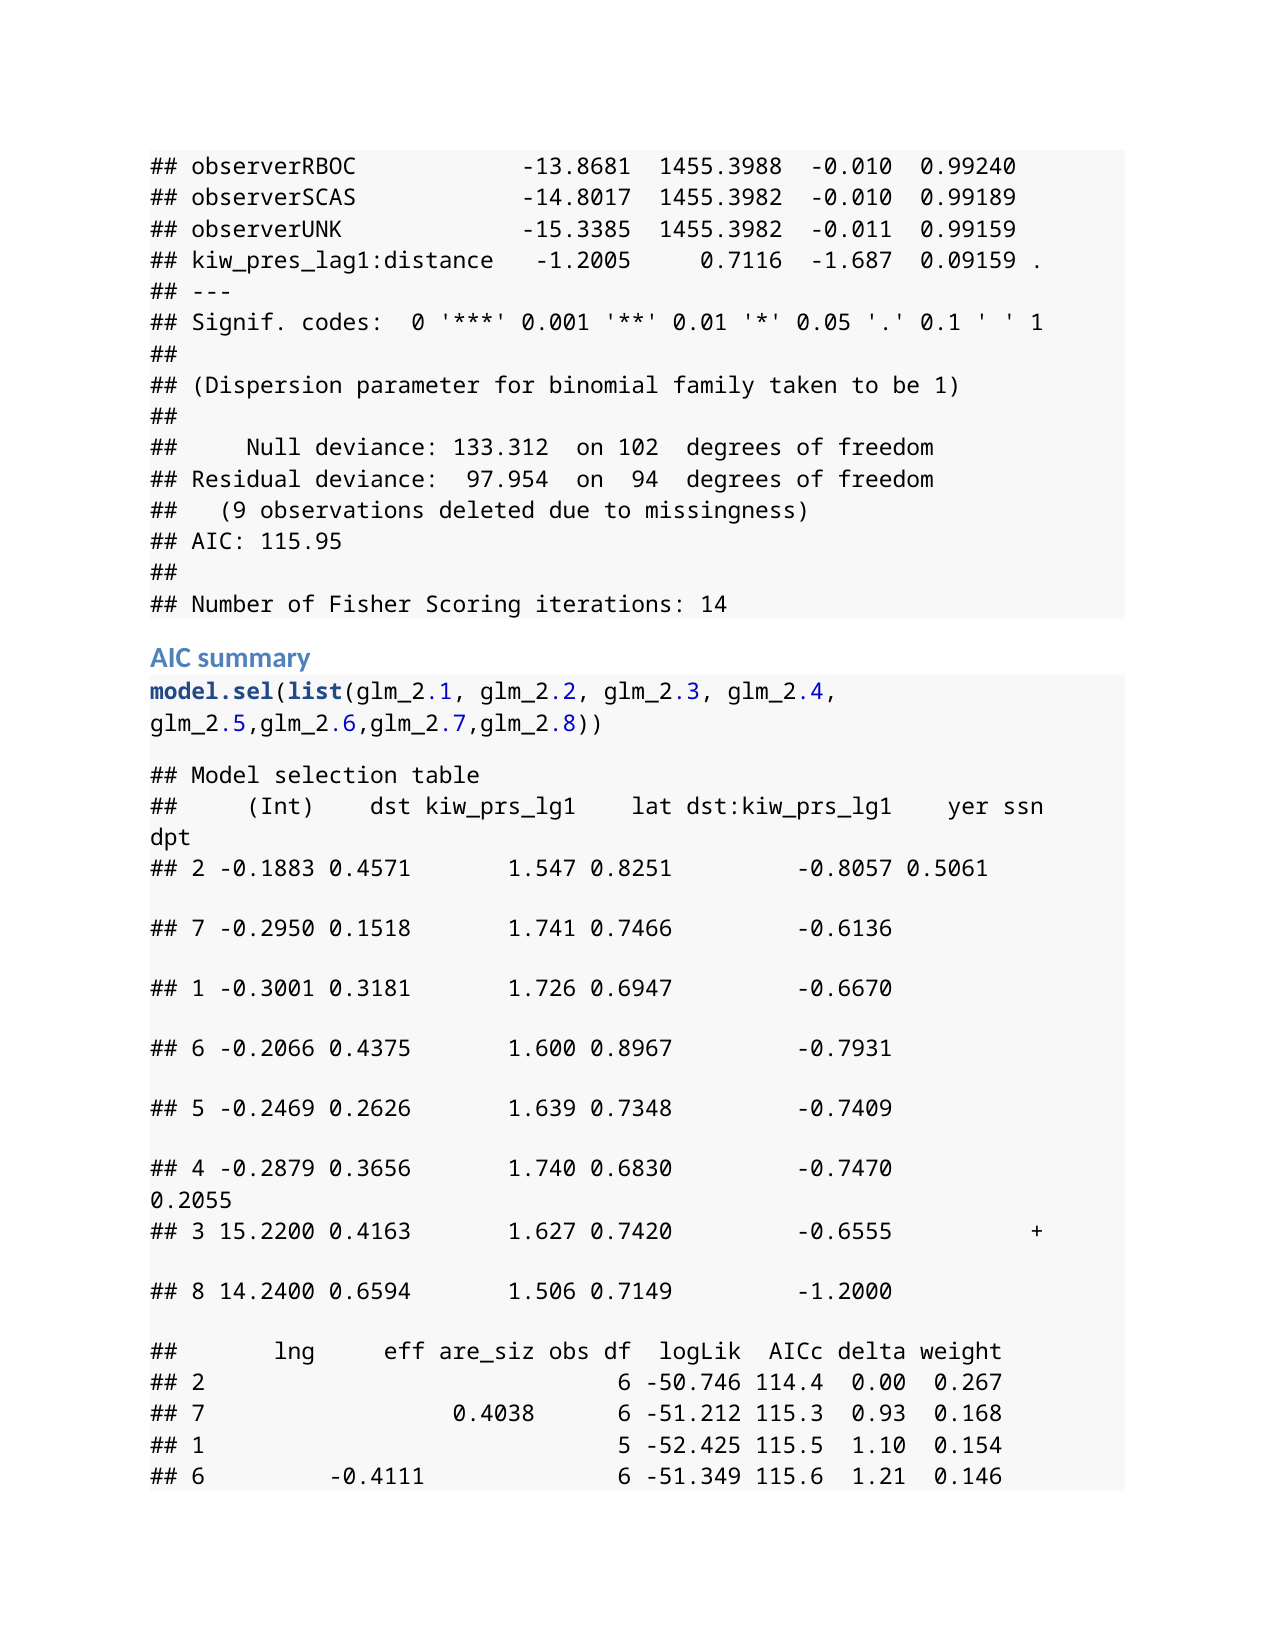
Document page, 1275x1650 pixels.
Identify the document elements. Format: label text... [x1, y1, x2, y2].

text model.sel(list(glm_2.1, glm_2.2, glm_2.3, glm_2.4, glm_2.5,glm_2.6,glm_2.7,glm_2.8)) [604, 675, 1125, 738]
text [150, 758, 1125, 1491]
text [150, 150, 1125, 619]
subtitle AIC summary [150, 639, 1125, 675]
